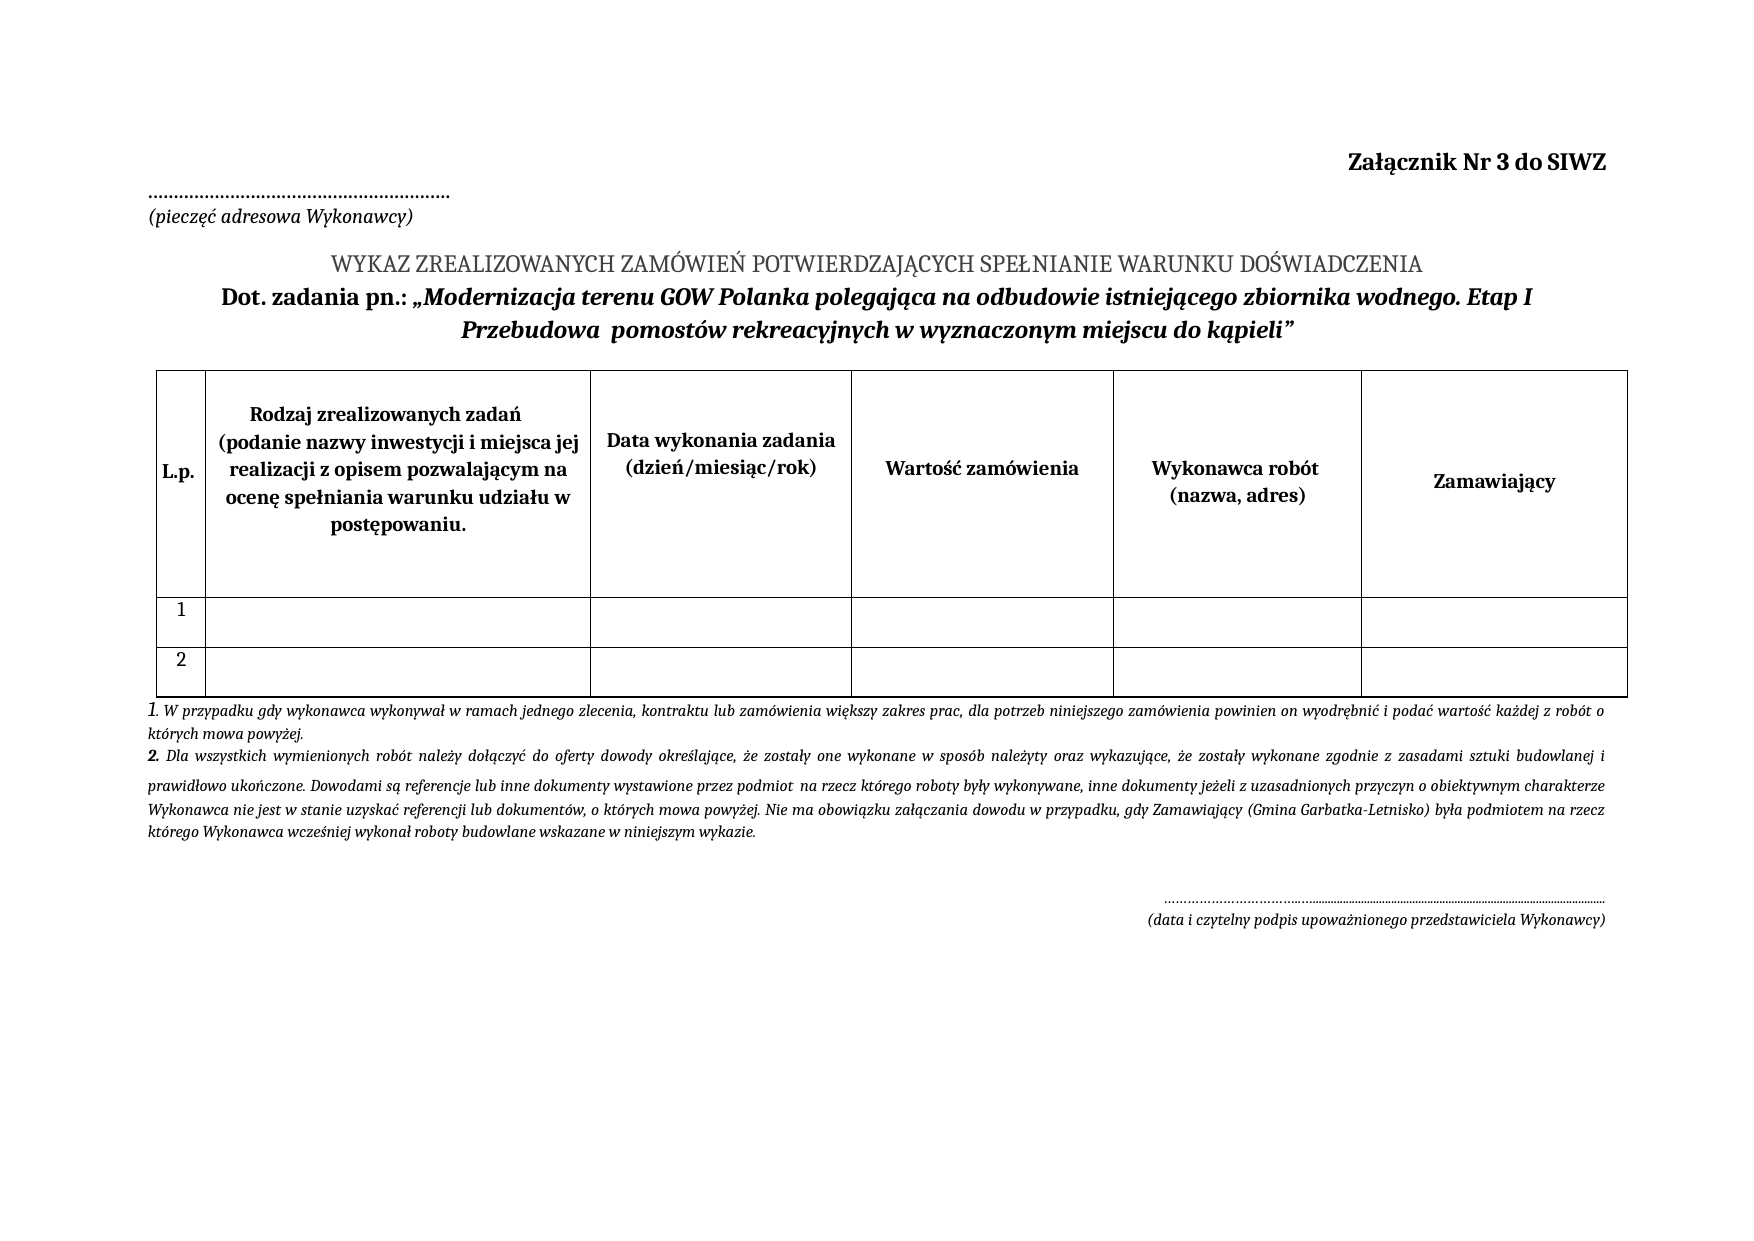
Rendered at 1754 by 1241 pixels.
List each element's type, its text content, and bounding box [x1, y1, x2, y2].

table_cell [852, 648, 1113, 696]
text ……………………………..…................................................................................................. [148, 888, 1606, 907]
table_header L.p. [157, 371, 205, 597]
table_header Wartość zamówienia [852, 371, 1113, 597]
text WYKAZ zrealizowanych zamówień potwierdzających spełnianie warunku DOŚWIADCZENIA [148, 250, 1606, 279]
text ........................................................... [148, 176, 1606, 205]
table_header Wykonawca robót (nazwa, adres) [1114, 371, 1361, 597]
table_cell [1114, 598, 1361, 647]
table_cell 1 [157, 598, 205, 647]
table_cell 2 [157, 648, 205, 696]
table_cell [852, 598, 1113, 647]
table_cell [591, 648, 851, 696]
table_cell [591, 598, 851, 647]
text 2. Dla wszystkich wymienionych robót należy dołączyć do oferty dowody określające, że zostały one wykonane w sposób należyty oraz wykazujące, że zostały wykonane zgodnie z zasadami sztuki budowlanej i prawidłowo ukończone. Dowodami są referencje lub inne dokumenty wystawione przez podmiot na rzecz którego roboty były wykonywane, inne dokumenty jeżeli z uzasadnionych przyczyn o obiektywnym charakterze Wykonawca nie jest w stanie uzyskać referencji lub dokumentów, o których mowa powyżej. Nie ma obowiązku załączania dowodu w przypadku, gdy Zamawiający (Gmina Garbatka-Letnisko) była podmiotem na rzecz którego Wykonawca wcześniej wykonał roboty budowlane wskazane w niniejszym wykazie. [148, 746, 1606, 842]
table_header Zamawiający [1362, 371, 1627, 597]
table_cell [1114, 648, 1361, 696]
table_cell [1362, 598, 1627, 647]
table_cell [206, 598, 590, 647]
text Załącznik Nr 3 do SIWZ [148, 148, 1606, 176]
text (data i czytelny podpis upoważnionego przedstawiciela Wykonawcy) [148, 910, 1606, 929]
text 1. W przypadku gdy wykonawca wykonywał w ramach jednego zlecenia, kontraktu lub zamówienia większy zakres prac, dla potrzeb niniejszego zamówienia powinien on wyodrębnić i podać wartość każdej z robót o których mowa powyżej. [148, 697, 1606, 743]
table_header Data wykonania zadania (dzień/miesiąc/rok) [591, 371, 851, 597]
table_cell [206, 648, 590, 696]
text Dot. zadania pn.: „Modernizacja terenu GOW Polanka polegająca na odbudowie istniejącego zbiornika wodnego. Etap I Przebudowa pomostów rekreacyjnych w wyznaczonym miejscu do kąpieli” [148, 283, 1606, 345]
table_cell [1362, 648, 1627, 696]
table_header Rodzaj zrealizowanych zadań (podanie nazwy inwestycji i miejsca jej realizacji z opisem pozwalającym na ocenę spełniania warunku udziału w postępowaniu. [206, 371, 590, 597]
text (pieczęć adresowa Wykonawcy) [148, 205, 1606, 229]
